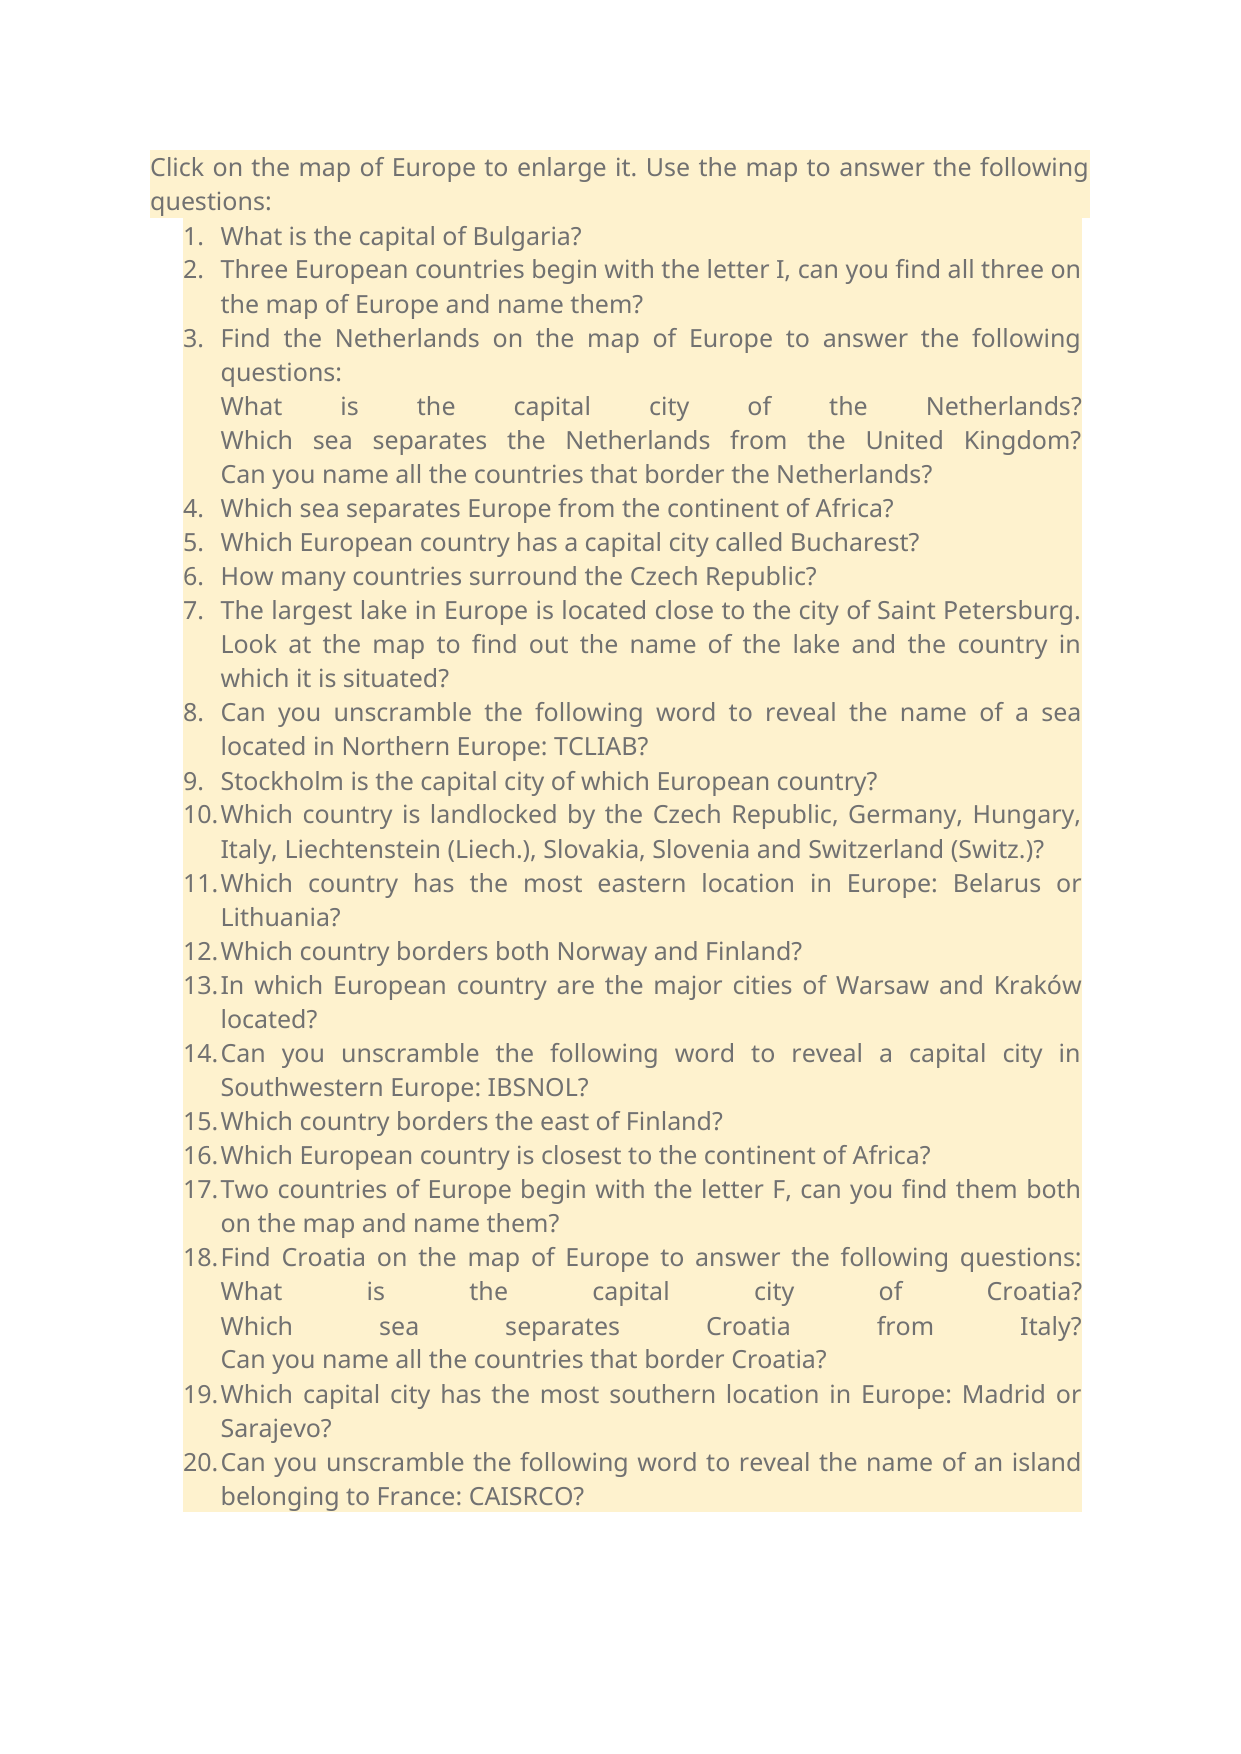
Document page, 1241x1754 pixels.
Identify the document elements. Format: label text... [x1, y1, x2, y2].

list Which European country is closest to the continent of Africa? [183, 1138, 1082, 1172]
text Click on the map of Europe to enlarge it. Use the map to answer the following questions: [150, 150, 1090, 218]
list Can you unscramble the following word to reveal the name of a sea located in Northern Europe: TCLIAB? [183, 695, 1082, 763]
list Which European country has a capital city called Bucharest? [183, 525, 1082, 559]
list Which country borders the east of Finland? [183, 1104, 1082, 1138]
list Which country is landlocked by the Czech Republic, Germany, Hungary, Italy, Liechtenstein (Liech.), Slovakia, Slovenia and Switzerland (Switz.)? [183, 797, 1082, 865]
list Stockholm is the capital city of which European country? [183, 763, 1082, 797]
list Can you unscramble the following word to reveal a capital city in Southwestern Europe: IBSNOL? [183, 1036, 1082, 1104]
list Two countries of Europe begin with the letter F, can you find them both on the map and name them? [183, 1172, 1082, 1240]
list What is the capital of Bulgaria? [183, 218, 1082, 252]
list Find the Netherlands on the map of Europe to answer the following questions: What is the capital city of the Netherlands? Which sea separates the Netherlands from the United Kingdom? Can you name all the countries that border the Netherlands? [183, 320, 1082, 491]
list Three European countries begin with the letter I, can you find all three on the map of Europe and name them? [183, 252, 1082, 320]
list Which country borders both Norway and Finland? [183, 933, 1082, 967]
list Can you unscramble the following word to reveal the name of an island belonging to France: CAISRCO? [183, 1444, 1082, 1512]
list Which capital city has the most southern location in Europe: Madrid or Sarajevo? [183, 1376, 1082, 1444]
list The largest lake in Europe is located close to the city of Saint Petersburg. Look at the map to find out the name of the lake and the country in which it is situated? [183, 593, 1082, 695]
list In which European country are the major cities of Warsaw and Kraków located? [183, 967, 1082, 1036]
list Which country has the most eastern location in Europe: Belarus or Lithuania? [183, 865, 1082, 933]
list Which sea separates Europe from the continent of Africa? [183, 491, 1082, 525]
list How many countries surround the Czech Republic? [183, 559, 1082, 593]
list Find Croatia on the map of Europe to answer the following questions: What is the capital city of Croatia? Which sea separates Croatia from Italy? Can you name all the countries that border Croatia? [183, 1240, 1082, 1376]
